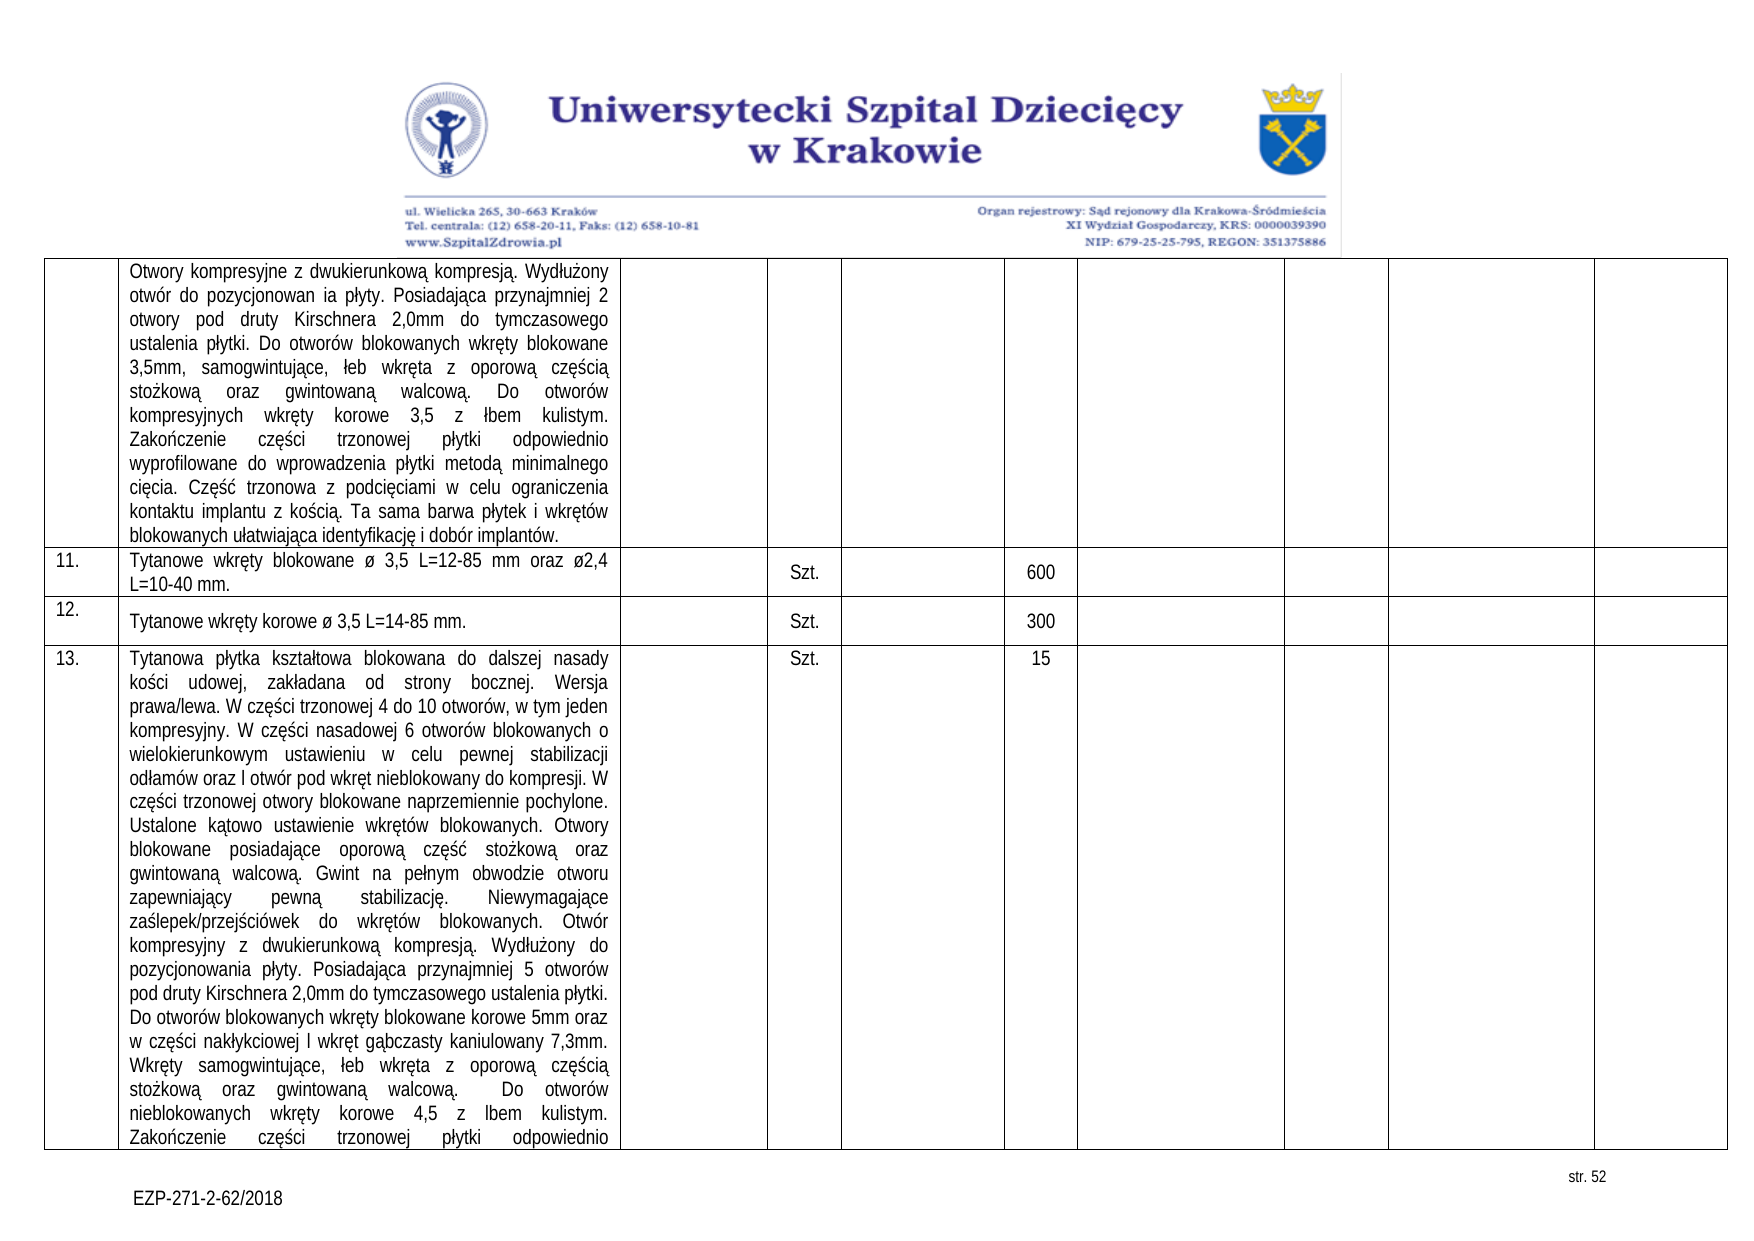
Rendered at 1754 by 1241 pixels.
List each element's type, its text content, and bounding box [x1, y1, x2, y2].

table_cell [1078, 646, 1284, 1149]
table_cell [45, 646, 118, 1149]
table_cell [1285, 259, 1388, 547]
table_cell [621, 597, 767, 645]
table_cell [1389, 597, 1594, 645]
table_cell [1078, 259, 1284, 547]
table_cell 300 [1005, 597, 1077, 645]
table_cell [45, 259, 118, 547]
table_cell [1285, 646, 1388, 1149]
table_cell Szt. [768, 646, 841, 1149]
table_cell 15 [1005, 646, 1077, 1149]
table_cell Tytanowe wkręty blokowane ø 3,5 L=12-85 mm oraz ø2,4 L=10-40 mm. [119, 548, 620, 596]
table_cell [842, 597, 1004, 645]
table_cell 600 [1005, 548, 1077, 596]
table_cell [842, 548, 1004, 596]
table_cell Tytanowe wkręty korowe ø 3,5 L=14-85 mm. [119, 597, 620, 645]
table_cell Szt. [768, 548, 841, 596]
picture [397, 73, 1343, 258]
table_cell [1595, 259, 1727, 547]
table_cell [1595, 597, 1727, 645]
table_cell Szt. [768, 597, 841, 645]
table_cell [1285, 597, 1388, 645]
table_cell [45, 597, 118, 645]
table_cell [1389, 646, 1594, 1149]
table_cell [842, 646, 1004, 1149]
table_cell [1078, 548, 1284, 596]
table_cell [1389, 259, 1594, 547]
table_cell [621, 259, 767, 547]
table_cell [1285, 548, 1388, 596]
table_cell [621, 646, 767, 1149]
table_cell [1389, 548, 1594, 596]
table_cell [1595, 646, 1727, 1149]
table_cell [768, 259, 841, 547]
table_cell [1078, 597, 1284, 645]
table_cell [621, 548, 767, 596]
table_cell [45, 548, 118, 596]
table_cell [1005, 259, 1077, 547]
table_cell [1595, 548, 1727, 596]
table_cell [842, 259, 1004, 547]
